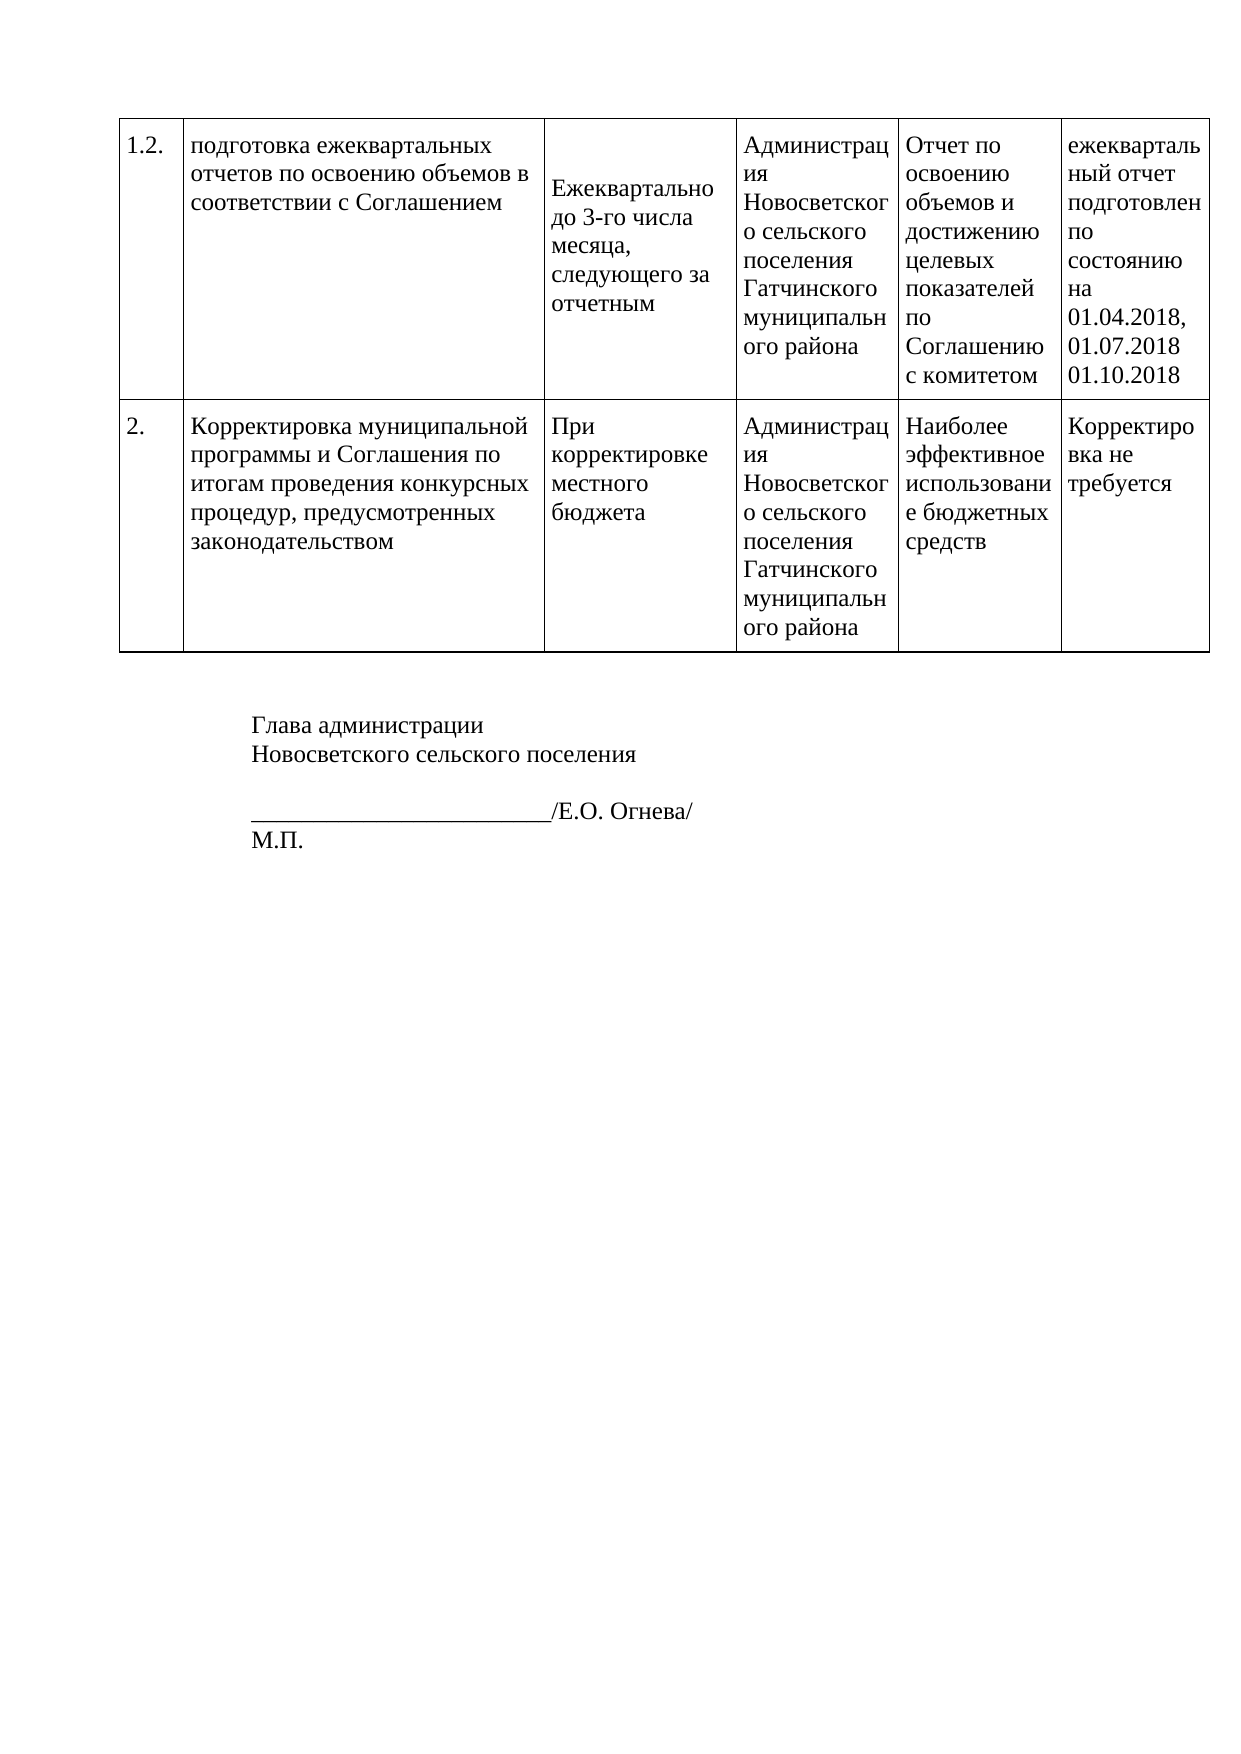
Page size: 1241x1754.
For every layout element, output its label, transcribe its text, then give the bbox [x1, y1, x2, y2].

table_cell ежеквартальный отчет подготовлен по состоянию на 01.04.2018, 01.07.2018 01.10.2018 [1062, 119, 1209, 399]
table_cell 1.2. [120, 119, 183, 399]
text ________________________/Е.О. Огнева/ [177, 796, 1152, 825]
table_cell Корректировка муниципальной программы и Соглашения по итогам проведения конкурсных процедур, предусмотренных законодательством [184, 400, 544, 651]
table_cell Ежеквартально до 3-го числа месяца, следующего за отчетным [545, 119, 736, 399]
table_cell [737, 119, 898, 399]
table_cell Администрация Новосветского сельского поселения Гатчинского муниципального района [737, 400, 898, 651]
table_cell подготовка ежеквартальных отчетов по освоению объемов в соответствии с Соглашением [184, 119, 544, 399]
text М.П. [177, 825, 1152, 854]
table_cell 2. [120, 400, 183, 651]
table_cell Наиболее эффективное использование бюджетных средств [899, 400, 1061, 651]
table_cell Отчет по освоению объемов и достижению целевых показателей по Соглашению с комитетом [899, 119, 1061, 399]
table_cell Корректировка не требуется [1062, 400, 1209, 651]
table_cell При корректировке местного бюджета [545, 400, 736, 651]
text Новосветского сельского поселения [177, 739, 1152, 767]
text Глава администрации [177, 710, 1152, 739]
